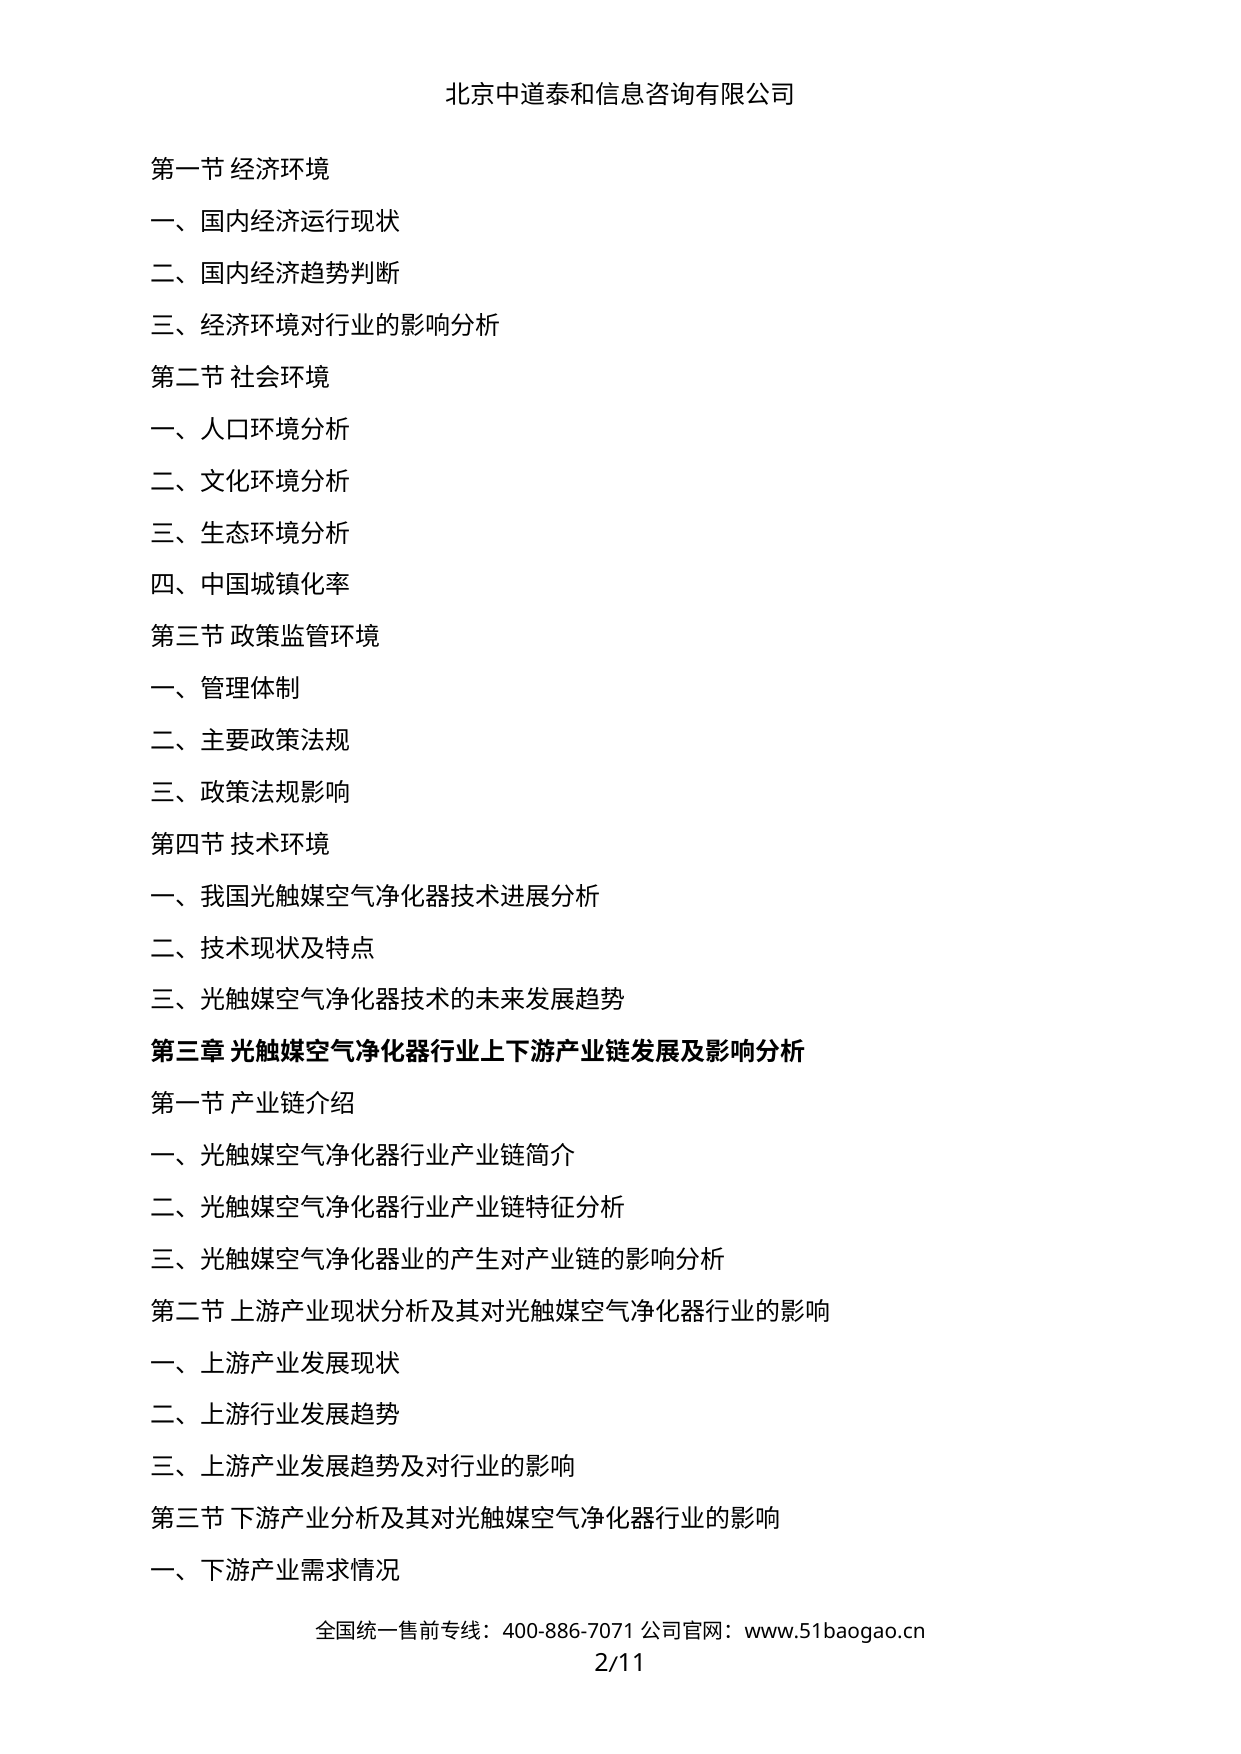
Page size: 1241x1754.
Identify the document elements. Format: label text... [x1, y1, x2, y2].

text 第一节 经济环境 [150, 150, 1090, 186]
text 一、上游产业发展现状 [150, 1343, 1090, 1379]
text 第一节 产业链介绍 [150, 1084, 1090, 1120]
text 第三节 下游产业分析及其对光触媒空气净化器行业的影响 [150, 1499, 1090, 1535]
text 三、光触媒空气净化器技术的未来发展趋势 [150, 980, 1090, 1016]
text 二、技术现状及特点 [150, 928, 1090, 964]
text 第三节 政策监管环境 [150, 617, 1090, 653]
text 三、光触媒空气净化器业的产生对产业链的影响分析 [150, 1239, 1090, 1276]
text 二、主要政策法规 [150, 721, 1090, 757]
text 四、中国城镇化率 [150, 565, 1090, 601]
text 三、政策法规影响 [150, 772, 1090, 809]
text 三、上游产业发展趋势及对行业的影响 [150, 1447, 1090, 1483]
text 二、光触媒空气净化器行业产业链特征分析 [150, 1187, 1090, 1224]
text 一、管理体制 [150, 669, 1090, 705]
text 第四节 技术环境 [150, 824, 1090, 861]
text 一、下游产业需求情况 [150, 1551, 1090, 1587]
text 二、文化环境分析 [150, 461, 1090, 497]
text 二、上游行业发展趋势 [150, 1395, 1090, 1431]
text 第三章 光触媒空气净化器行业上下游产业链发展及影响分析 [150, 1032, 1090, 1068]
text 一、光触媒空气净化器行业产业链简介 [150, 1136, 1090, 1172]
text 三、经济环境对行业的影响分析 [150, 306, 1090, 342]
text 一、我国光触媒空气净化器技术进展分析 [150, 876, 1090, 912]
text 二、国内经济趋势判断 [150, 254, 1090, 290]
text 三、生态环境分析 [150, 513, 1090, 549]
text 一、人口环境分析 [150, 409, 1090, 446]
text 第二节 社会环境 [150, 357, 1090, 394]
text 一、国内经济运行现状 [150, 202, 1090, 238]
text 第二节 上游产业现状分析及其对光触媒空气净化器行业的影响 [150, 1291, 1090, 1327]
